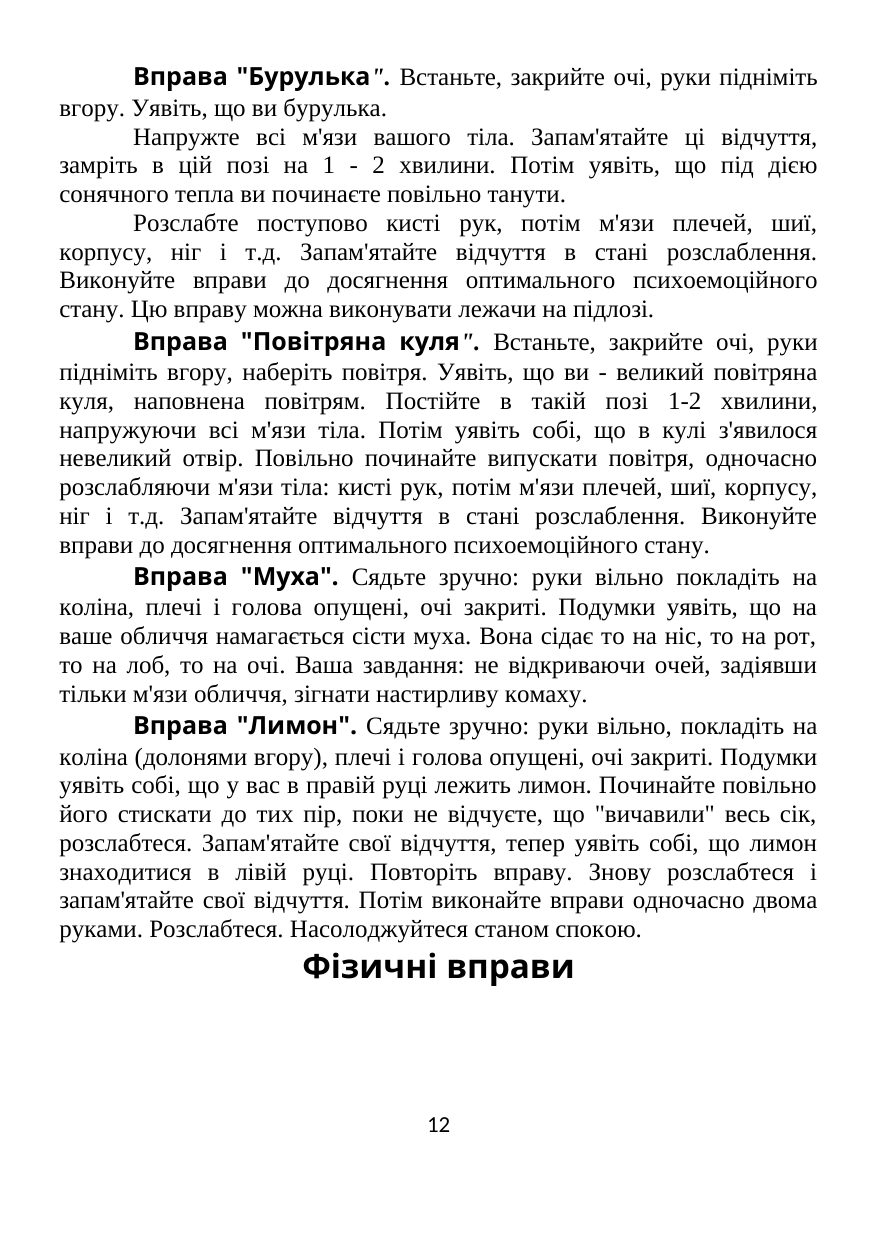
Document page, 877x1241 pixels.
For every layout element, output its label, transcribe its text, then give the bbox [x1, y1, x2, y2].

text Вправа "Муха". Сядьте зручно: руки вільно покладіть на коліна, плечі і голова опущені, очі закриті. Подумки уявіть, що на ваше обличчя намагається сісти муха. Вона сідає то на ніс, то на рот, то на лоб, то на очі. Ваша завдання: не відкриваючи очей, задіявши тільки м'язи обличчя, зігнати настирливу комаху. [59, 558, 818, 707]
text Вправа "Повітряна куля". Встаньте, закрийте очі, руки підніміть вгору, наберіть повітря. Уявіть, що ви - великий повітряна куля, наповнена повітрям. Постійте в такій позі 1-2 хвилини, напружуючи всі м'язи тіла. Потім уявіть собі, що в кулі з'явилося невеликий отвір. Повільно починайте випускати повітря, одночасно розслабляючи м'язи тіла: кисті рук, потім м'язи плечей, шиї, корпусу, ніг і т.д. Запам'ятайте відчуття в стані розслаблення. Виконуйте вправи до досягнення оптимального психоемоційного стану. [59, 323, 818, 558]
text Вправа "Бурулька". Встаньте, закрийте очі, руки підніміть вгору. Уявіть, що ви бурулька. [59, 59, 818, 122]
text Напружте всі м'язи вашого тіла. Запам'ятайте ці відчуття, замріть в цій позі на 1 - 2 хвилини. Потім уявіть, що під дією сонячного тепла ви починаєте повільно танути. [59, 122, 818, 208]
subtitle Фізичні вправи [59, 943, 818, 988]
text Розслабте поступово кисті рук, потім м'язи плечей, шиї, корпусу, ніг і т.д. Запам'ятайте відчуття в стані розслаблення. Виконуйте вправи до досягнення оптимального психоемоційного стану. Цю вправу можна виконувати лежачи на підлозі. [59, 208, 818, 323]
text Вправа "Лимон". Сядьте зручно: руки вільно, покладіть на коліна (долонями вгору), плечі і голова опущені, очі закриті. Подумки уявіть собі, що у вас в правій руці лежить лимон. Починайте повільно його стискати до тих пір, поки не відчуєте, що "вичавили" весь сік, розслабтеся. Запам'ятайте свої відчуття, тепер уявіть собі, що лимон знаходитися в лівій руці. Повторіть вправу. Знову розслабтеся і запам'ятайте свої відчуття. Потім виконайте вправи одночасно двома руками. Розслабтеся. Насолоджуйтеся станом спокою. [59, 707, 818, 943]
